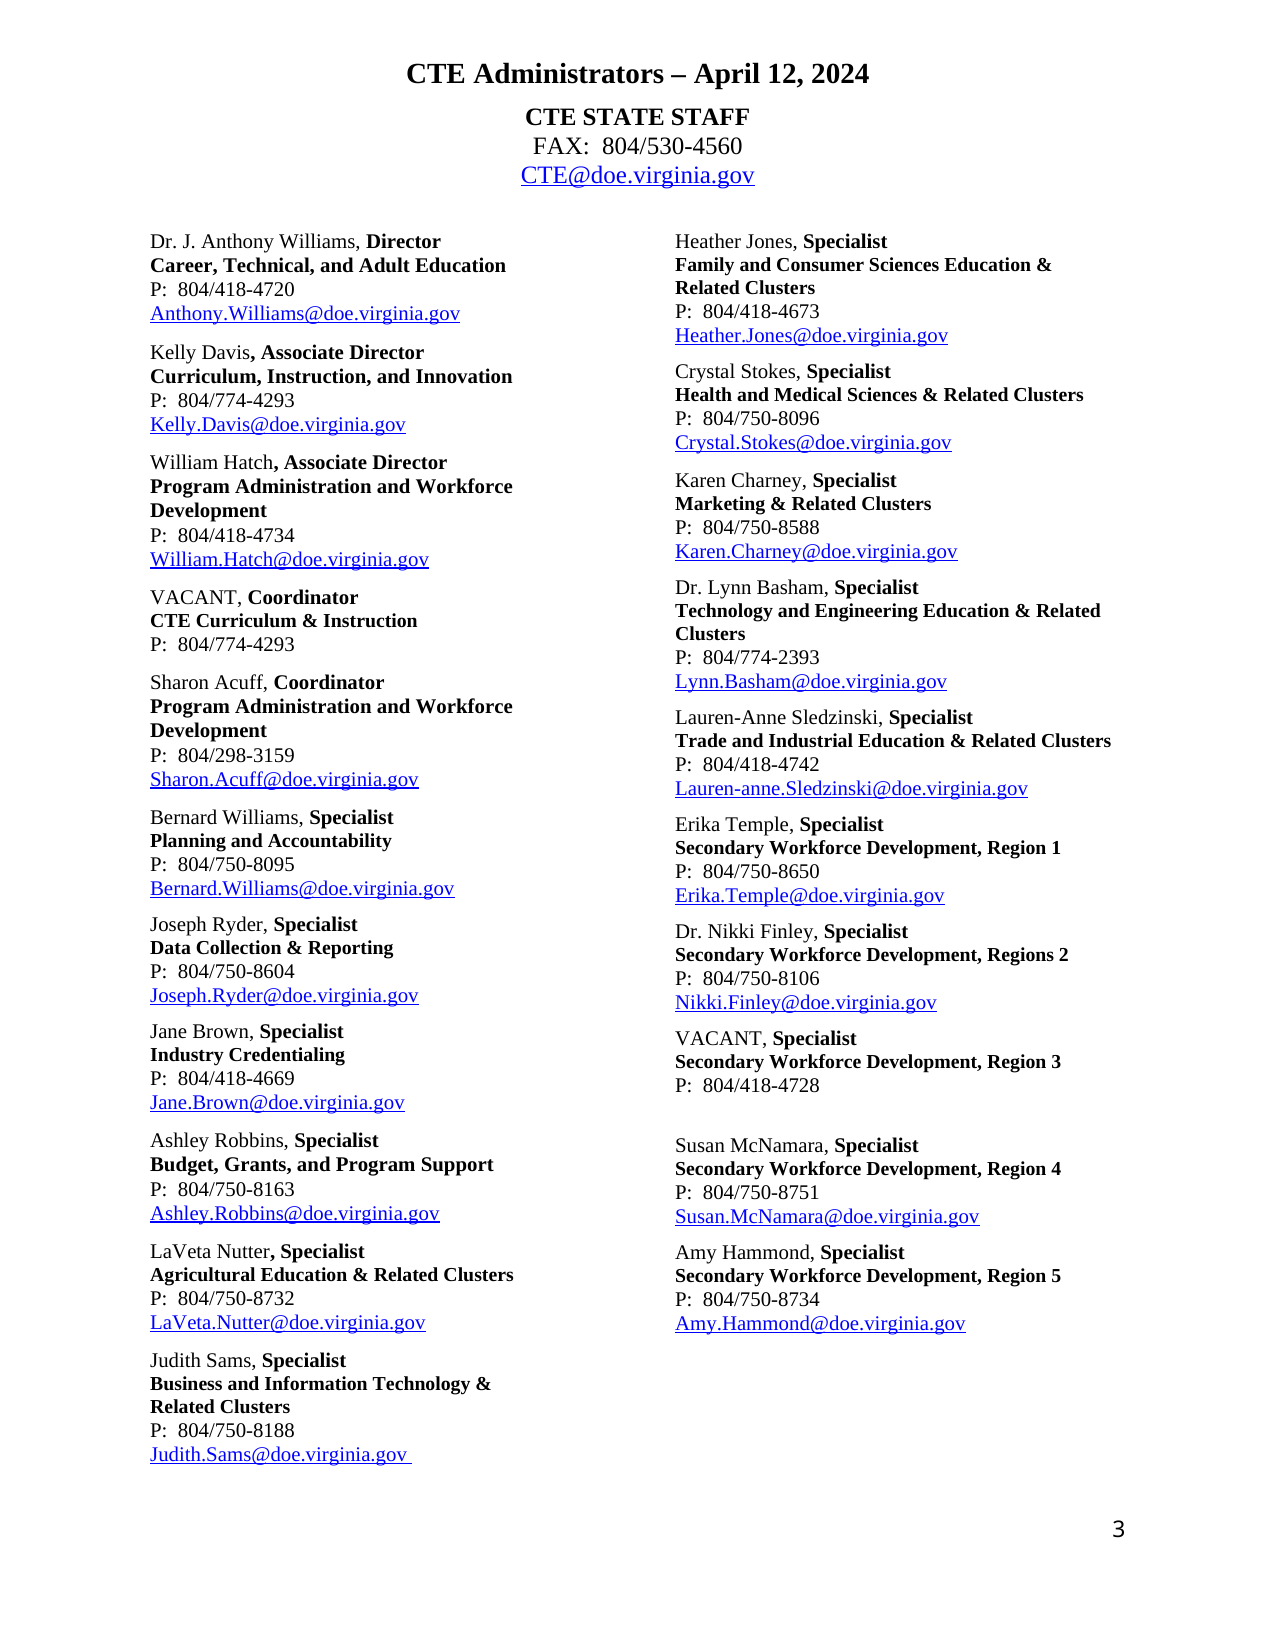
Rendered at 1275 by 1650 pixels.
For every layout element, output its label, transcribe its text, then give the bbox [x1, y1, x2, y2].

text P: 804/750-8106 [675, 966, 1125, 990]
text Susan McNamara, Specialist [675, 1133, 1125, 1157]
text P: 804/750-8734 [675, 1287, 1125, 1311]
text P: 804/418-4673 [675, 299, 1125, 323]
text Related Clusters [150, 1395, 600, 1418]
text P: 804/750-8188 [150, 1418, 600, 1442]
text Curriculum, Instruction, and Innovation [150, 364, 600, 388]
text Agricultural Education & Related Clusters [150, 1263, 600, 1286]
text Joseph.Ryder@doe.virginia.gov [150, 983, 600, 1007]
text Dr. Nikki Finley, Specialist [675, 919, 1125, 943]
text Anthony.Williams@doe.virginia.gov [150, 301, 600, 325]
text Career, Technical, and Adult Education [150, 253, 600, 277]
text Program Administration and Workforce Development [150, 474, 600, 522]
text Kelly.Davis@doe.virginia.gov [150, 412, 600, 436]
text Nikki.Finley@doe.virginia.gov [675, 990, 1125, 1014]
text P: 804/750-8588 [675, 515, 1125, 539]
text Planning and Accountability [150, 829, 600, 852]
text Amy Hammond, Specialist [675, 1240, 1125, 1264]
text Crystal Stokes, Specialist [675, 359, 1125, 383]
text Erika.Temple@doe.virginia.gov [675, 883, 1125, 907]
text Marketing & Related Clusters [675, 492, 1125, 515]
text Budget, Grants, and Program Support [150, 1152, 600, 1176]
text P: 804/750-8163 [150, 1176, 600, 1201]
text VACANT, Specialist [675, 1026, 1125, 1050]
text Family and Consumer Sciences Education & [675, 253, 1125, 276]
text CTE@doe.virginia.gov [150, 160, 1125, 188]
text P: 804/774-4293 [150, 632, 600, 656]
text P: 804/418-4742 [675, 752, 1125, 776]
text FAX: 804/530-4560 [150, 131, 1125, 160]
text Program Administration and Workforce Development [150, 694, 600, 742]
text Heather.Jones@doe.virginia.gov [675, 323, 1125, 347]
text William.Hatch@doe.virginia.gov [150, 547, 600, 571]
text Dr. J. Anthony Williams, Director [150, 229, 600, 253]
text P: 804/750-8650 [675, 859, 1125, 883]
text P: 804/750-8751 [675, 1180, 1125, 1204]
text Lynn.Basham@doe.virginia.gov [675, 669, 1125, 693]
text Ashley.Robbins@doe.virginia.gov [150, 1201, 600, 1224]
text LaVeta.Nutter@doe.virginia.gov [150, 1310, 600, 1334]
text Heather Jones, Specialist [675, 229, 1125, 253]
text LaVeta Nutter, Specialist [150, 1239, 600, 1263]
text Karen.Charney@doe.virginia.gov [675, 539, 1125, 563]
text Judith.Sams@doe.virginia.gov [150, 1442, 600, 1466]
text Lauren-Anne Sledzinski, Specialist [675, 705, 1125, 729]
text Jane Brown, Specialist [150, 1019, 600, 1043]
text Sharon.Acuff@doe.virginia.gov [150, 767, 600, 791]
text Susan.McNamara@doe.virginia.gov [675, 1204, 1125, 1228]
text P: 804/418-4720 [150, 277, 600, 301]
text Sharon Acuff, Coordinator [150, 670, 600, 694]
text P: 804/750-8732 [150, 1286, 600, 1310]
text Crystal.Stokes@doe.virginia.gov [675, 430, 1125, 454]
text Lauren-anne.Sledzinski@doe.virginia.gov [675, 776, 1125, 800]
text Secondary Workforce Development, Region 1 [675, 836, 1125, 859]
text Judith Sams, Specialist [150, 1348, 600, 1372]
text CTE Curriculum & Instruction [150, 609, 600, 632]
text Karen Charney, Specialist [675, 468, 1125, 492]
text Erika Temple, Specialist [675, 812, 1125, 836]
text Related Clusters [675, 276, 1125, 299]
subtitle CTE STATE STAFF [150, 102, 1125, 131]
text P: 804/774-4293 [150, 388, 600, 412]
text P: 804/418-4669 [150, 1066, 600, 1090]
text P: 804/774-2393 [675, 645, 1125, 669]
text P: 804/298-3159 [150, 742, 600, 767]
text Bernard Williams, Specialist [150, 805, 600, 829]
text Ashley Robbins, Specialist [150, 1128, 600, 1152]
text Business and Information Technology & [150, 1372, 600, 1395]
text P: 804/750-8604 [150, 959, 600, 983]
text Kelly Davis, Associate Director [150, 340, 600, 364]
text Joseph Ryder, Specialist [150, 912, 600, 936]
text Technology and Engineering Education & Related Clusters [675, 599, 1125, 645]
text Dr. Lynn Basham, Specialist [675, 575, 1125, 599]
text VACANT, Coordinator [150, 585, 600, 609]
text Secondary Workforce Development, Region 3 [675, 1050, 1125, 1073]
text P: 804/418-4728 [675, 1073, 1125, 1097]
text P: 804/418-4734 [150, 522, 600, 547]
text Secondary Workforce Development, Region 5 [675, 1264, 1125, 1287]
text Industry Credentialing [150, 1043, 600, 1066]
text Amy.Hammond@doe.virginia.gov [675, 1311, 1125, 1335]
text William Hatch, Associate Director [150, 450, 600, 474]
text Health and Medical Sciences & Related Clusters [675, 383, 1125, 406]
text Jane.Brown@doe.virginia.gov [150, 1090, 600, 1114]
text Data Collection & Reporting [150, 936, 600, 959]
text P: 804/750-8096 [675, 406, 1125, 430]
text Secondary Workforce Development, Region 4 [675, 1157, 1125, 1180]
text P: 804/750-8095 [150, 852, 600, 876]
text Trade and Industrial Education & Related Clusters [675, 729, 1125, 752]
text Bernard.Williams@doe.virginia.gov [150, 876, 600, 900]
text CTE Administrators – April 12, 2024 [150, 56, 1125, 90]
text Secondary Workforce Development, Regions 2 [675, 943, 1125, 966]
